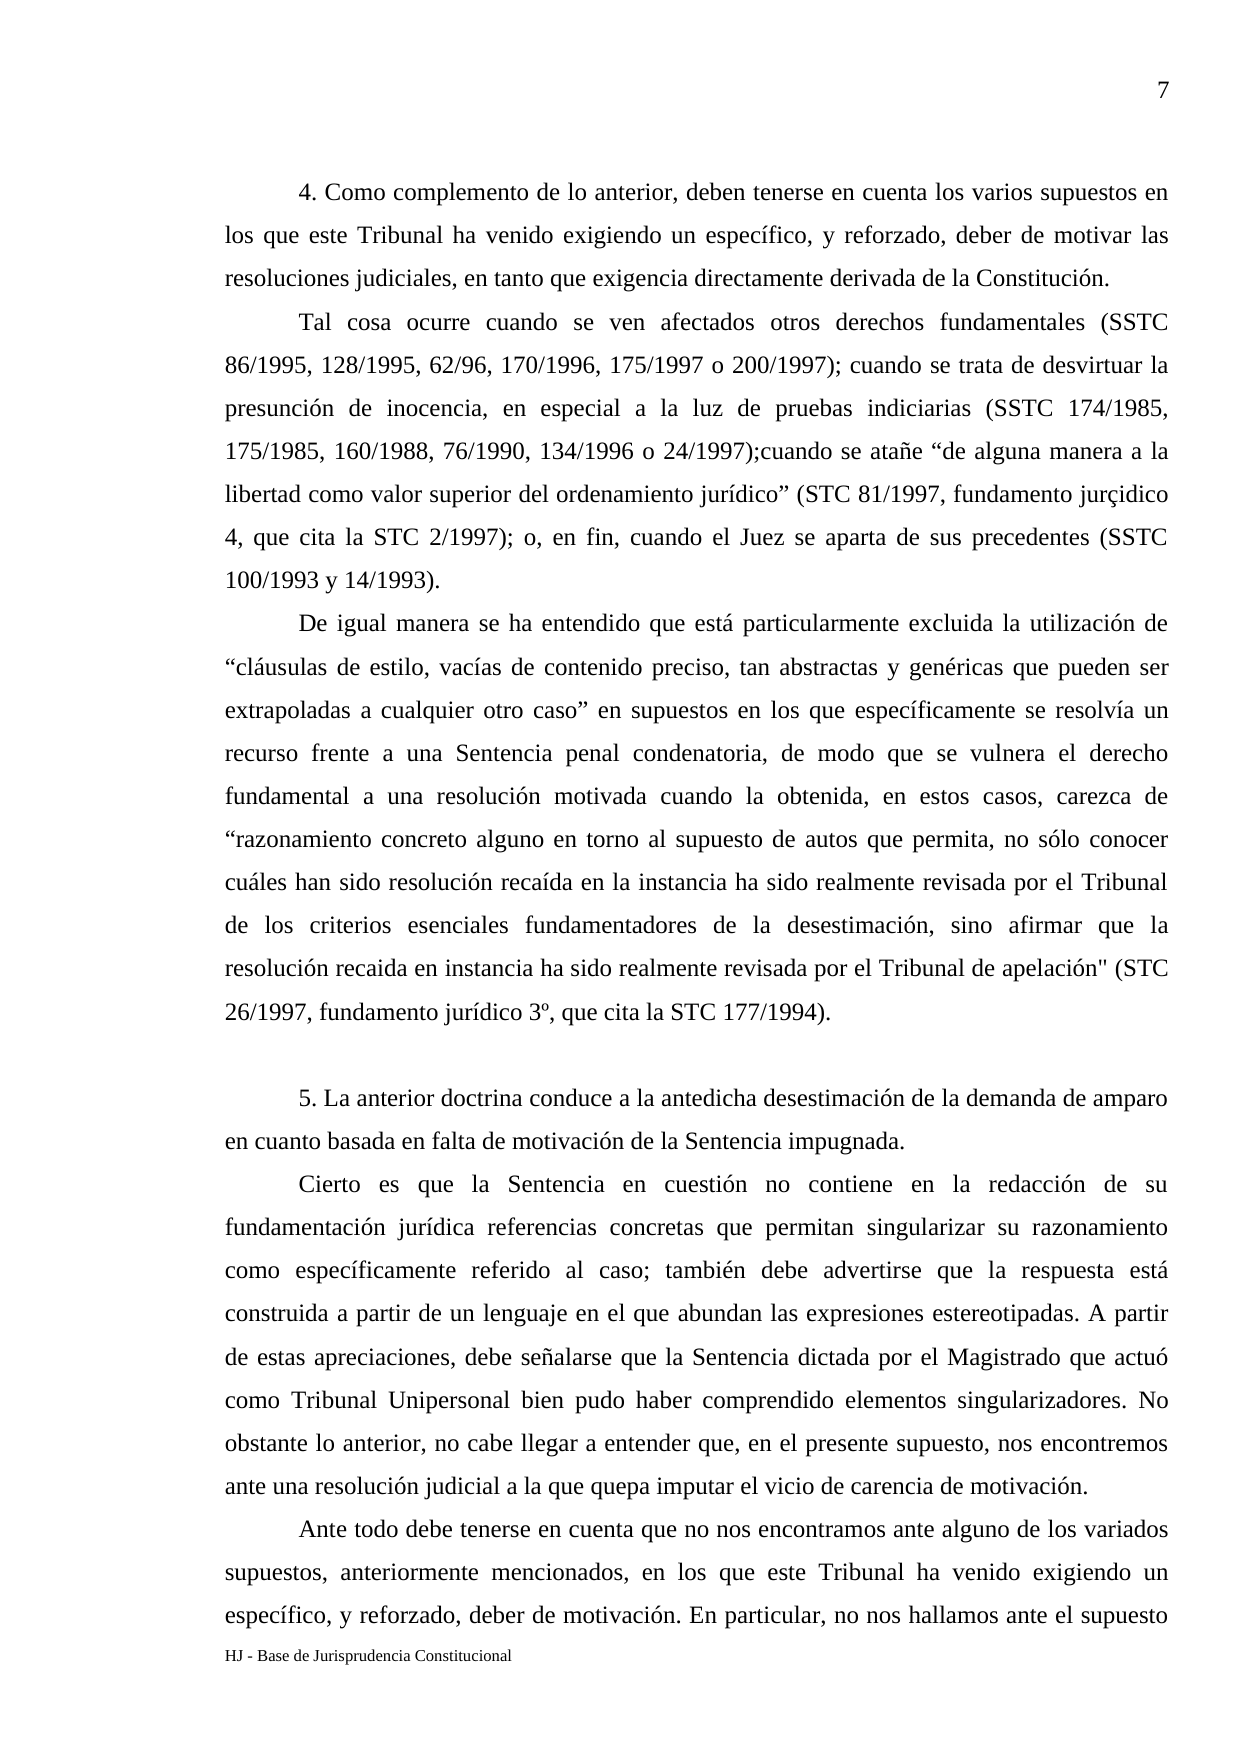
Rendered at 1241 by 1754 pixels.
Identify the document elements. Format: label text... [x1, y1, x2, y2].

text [224, 1514, 1169, 1629]
text Tal cosa ocurre cuando se ven afectados otros derechos fundamentales (SSTC 86/1995, 128/1995, 62/96, 170/1996, 175/1997 o 200/1997); cuando se trata de desvirtuar la presunción de inocencia, en especial a la luz de pruebas indiciarias (SSTC 174/1985, 175/1985, 160/1988, 76/1990, 134/1996 o 24/1997);cuando se atañe “de alguna manera a la libertad como valor superior del ordenamiento jurídico” (STC 81/1997, fundamento jurçidico 4, que cita la STC 2/1997); o, en fin, cuando el Juez se aparta de sus precedentes (SSTC 100/1993 y 14/1993). [224, 307, 1169, 594]
text 4. Como complemento de lo anterior, deben tenerse en cuenta los varios supuestos en los que este Tribunal ha venido exigiendo un específico, y reforzado, deber de motivar las resoluciones judiciales, en tanto que exigencia directamente derivada de la Constitución. [224, 177, 1169, 292]
text 5. La anterior doctrina conduce a la antedicha desestimación de la demanda de amparo en cuanto basada en falta de motivación de la Sentencia impugnada. [224, 1083, 1169, 1155]
text Cierto es que la Sentencia en cuestión no contiene en la redacción de su fundamentación jurídica referencias concretas que permitan singularizar su razonamiento como específicamente referido al caso; también debe advertirse que la respuesta está construida a partir de un lenguaje en el que abundan las expresiones estereotipadas. A partir de estas apreciaciones, debe señalarse que la Sentencia dictada por el Magistrado que actuó como Tribunal Unipersonal bien pudo haber comprendido elementos singularizadores. No obstante lo anterior, no cabe llegar a entender que, en el presente supuesto, nos encontremos ante una resolución judicial a la que quepa imputar el vicio de carencia de motivación. [224, 1169, 1169, 1500]
text De igual manera se ha entendido que está particularmente excluida la utilización de “cláusulas de estilo, vacías de contenido preciso, tan abstractas y genéricas que pueden ser extrapoladas a cualquier otro caso” en supuestos en los que específicamente se resolvía un recurso frente a una Sentencia penal condenatoria, de modo que se vulnera el derecho fundamental a una resolución motivada cuando la obtenida, en estos casos, carezca de “razonamiento concreto alguno en torno al supuesto de autos que permita, no sólo conocer cuáles han sido resolución recaída en la instancia ha sido realmente revisada por el Tribunal de los criterios esenciales fundamentadores de la desestimación, sino afirmar que la resolución recaida en instancia ha sido realmente revisada por el Tribunal de apelación" (STC 26/1997, fundamento jurídico 3º, que cita la STC 177/1994). [224, 608, 1169, 1025]
